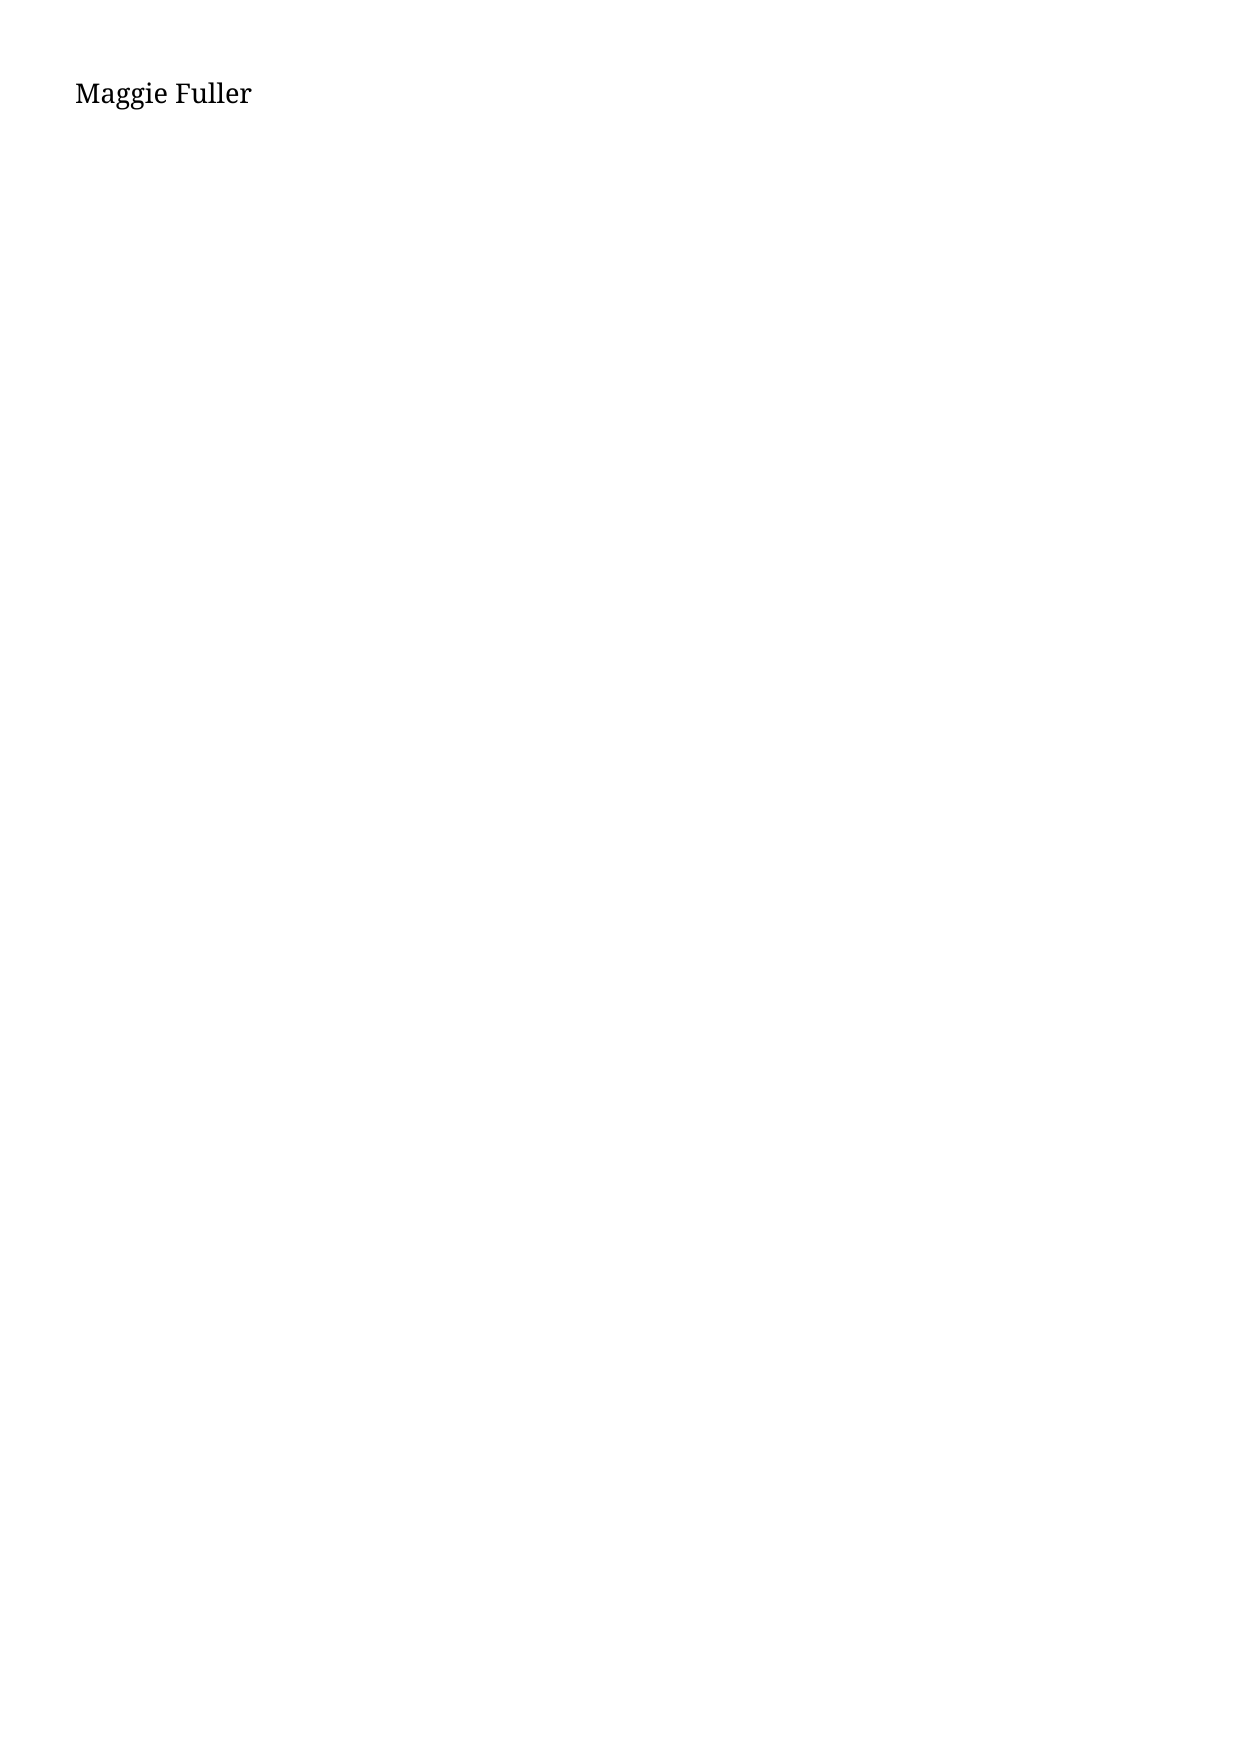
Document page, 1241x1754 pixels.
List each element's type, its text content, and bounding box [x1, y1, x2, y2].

text Maggie Fuller [75, 75, 1165, 112]
